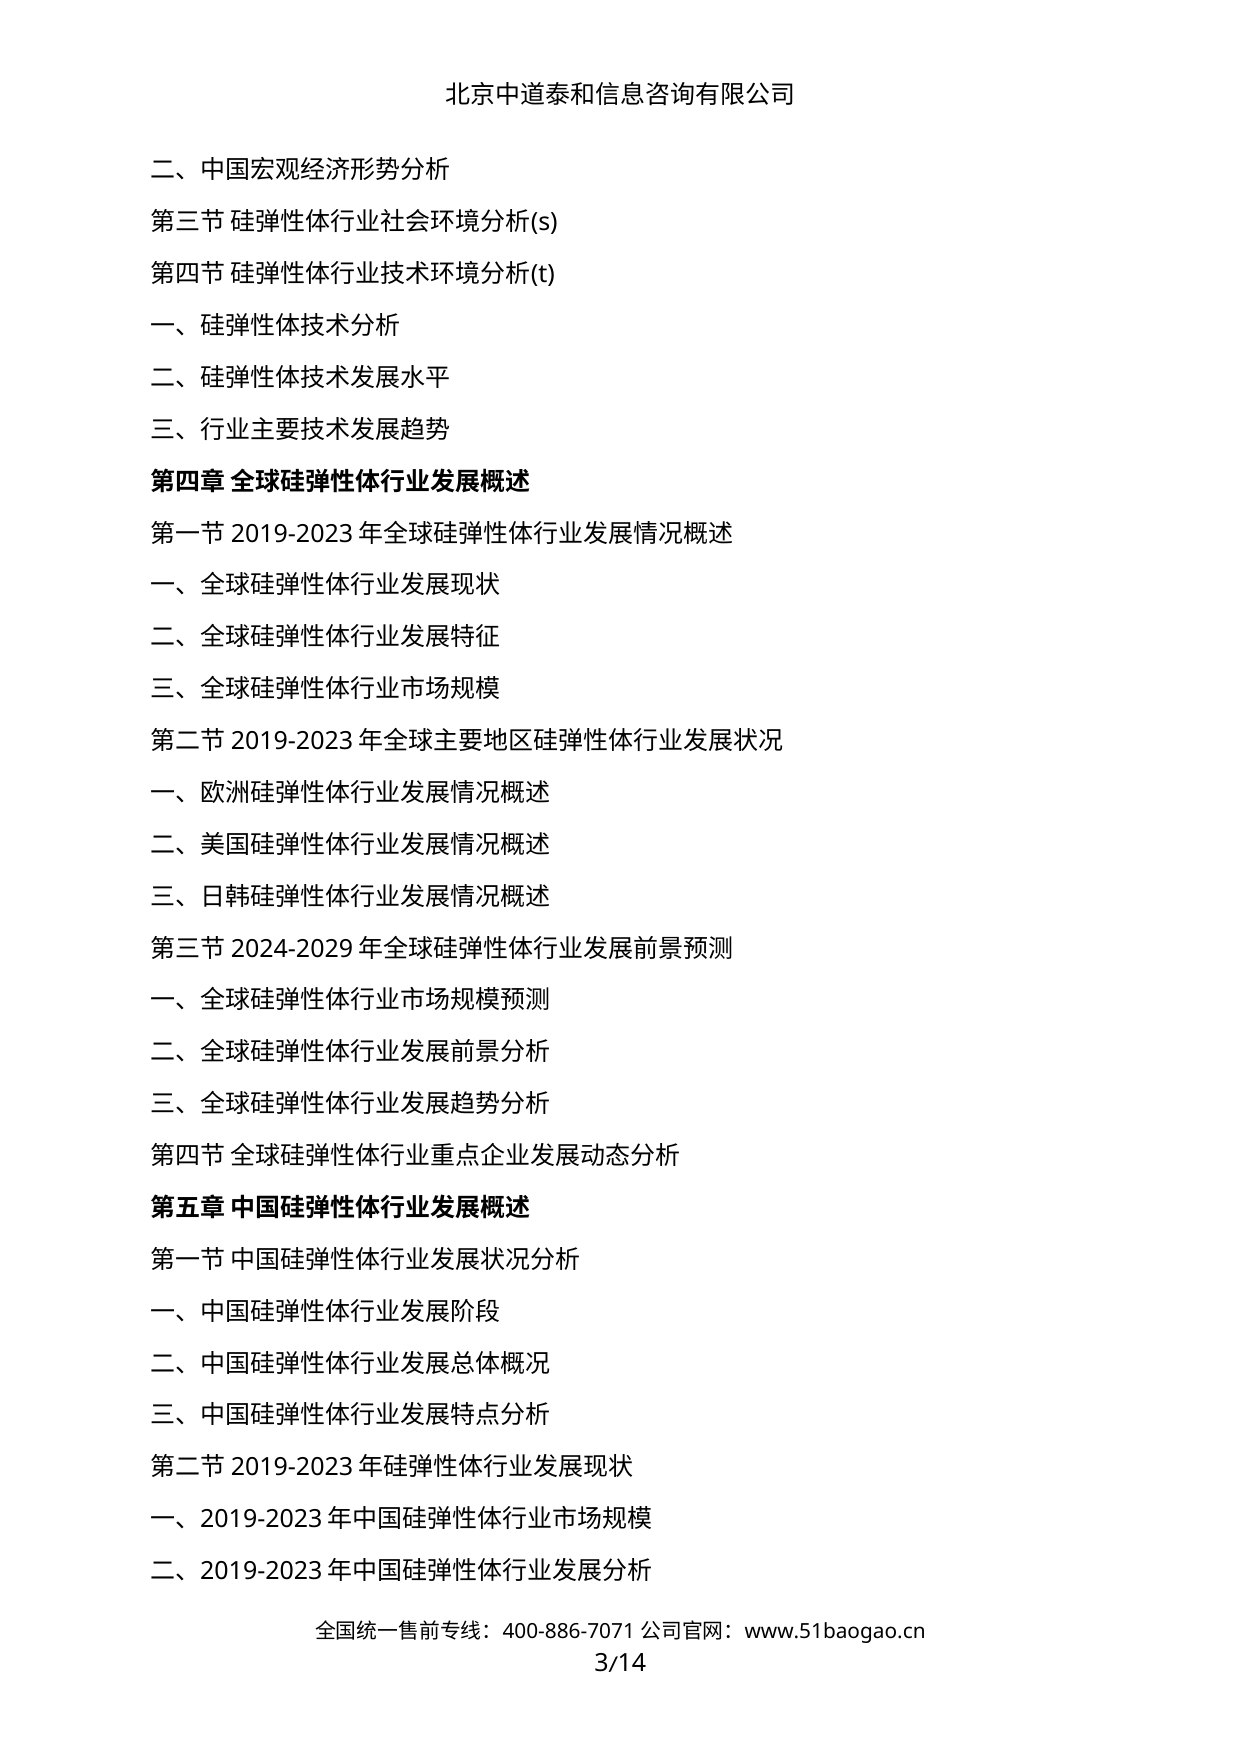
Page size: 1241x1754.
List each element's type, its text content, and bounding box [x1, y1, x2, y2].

text 二、全球硅弹性体行业发展特征 [150, 617, 1090, 653]
text 一、中国硅弹性体行业发展阶段 [150, 1291, 1090, 1327]
text 第四章 全球硅弹性体行业发展概述 [150, 461, 1090, 497]
text 一、欧洲硅弹性体行业发展情况概述 [150, 772, 1090, 809]
text 二、美国硅弹性体行业发展情况概述 [150, 824, 1090, 861]
text 三、中国硅弹性体行业发展特点分析 [150, 1395, 1090, 1431]
text 二、全球硅弹性体行业发展前景分析 [150, 1032, 1090, 1068]
text 三、全球硅弹性体行业发展趋势分析 [150, 1084, 1090, 1120]
text 第一节 中国硅弹性体行业发展状况分析 [150, 1239, 1090, 1276]
text 一、2019-2023年中国硅弹性体行业市场规模 [150, 1499, 1090, 1535]
text 第四节 全球硅弹性体行业重点企业发展动态分析 [150, 1136, 1090, 1172]
text 第四节 硅弹性体行业技术环境分析(t) [150, 254, 1090, 290]
text 第五章 中国硅弹性体行业发展概述 [150, 1187, 1090, 1224]
text 一、硅弹性体技术分析 [150, 306, 1090, 342]
text 第一节 2019-2023年全球硅弹性体行业发展情况概述 [150, 513, 1090, 549]
text 第二节 2019-2023年全球主要地区硅弹性体行业发展状况 [150, 721, 1090, 757]
text 二、中国硅弹性体行业发展总体概况 [150, 1343, 1090, 1379]
text 三、行业主要技术发展趋势 [150, 409, 1090, 446]
text 三、日韩硅弹性体行业发展情况概述 [150, 876, 1090, 912]
text 二、2019-2023年中国硅弹性体行业发展分析 [150, 1551, 1090, 1587]
text 一、全球硅弹性体行业市场规模预测 [150, 980, 1090, 1016]
text 第三节 硅弹性体行业社会环境分析(s) [150, 202, 1090, 238]
text 第二节 2019-2023年硅弹性体行业发展现状 [150, 1447, 1090, 1483]
text 三、全球硅弹性体行业市场规模 [150, 669, 1090, 705]
text 二、硅弹性体技术发展水平 [150, 357, 1090, 394]
text 二、中国宏观经济形势分析 [150, 150, 1090, 186]
text 一、全球硅弹性体行业发展现状 [150, 565, 1090, 601]
text 第三节 2024-2029年全球硅弹性体行业发展前景预测 [150, 928, 1090, 964]
